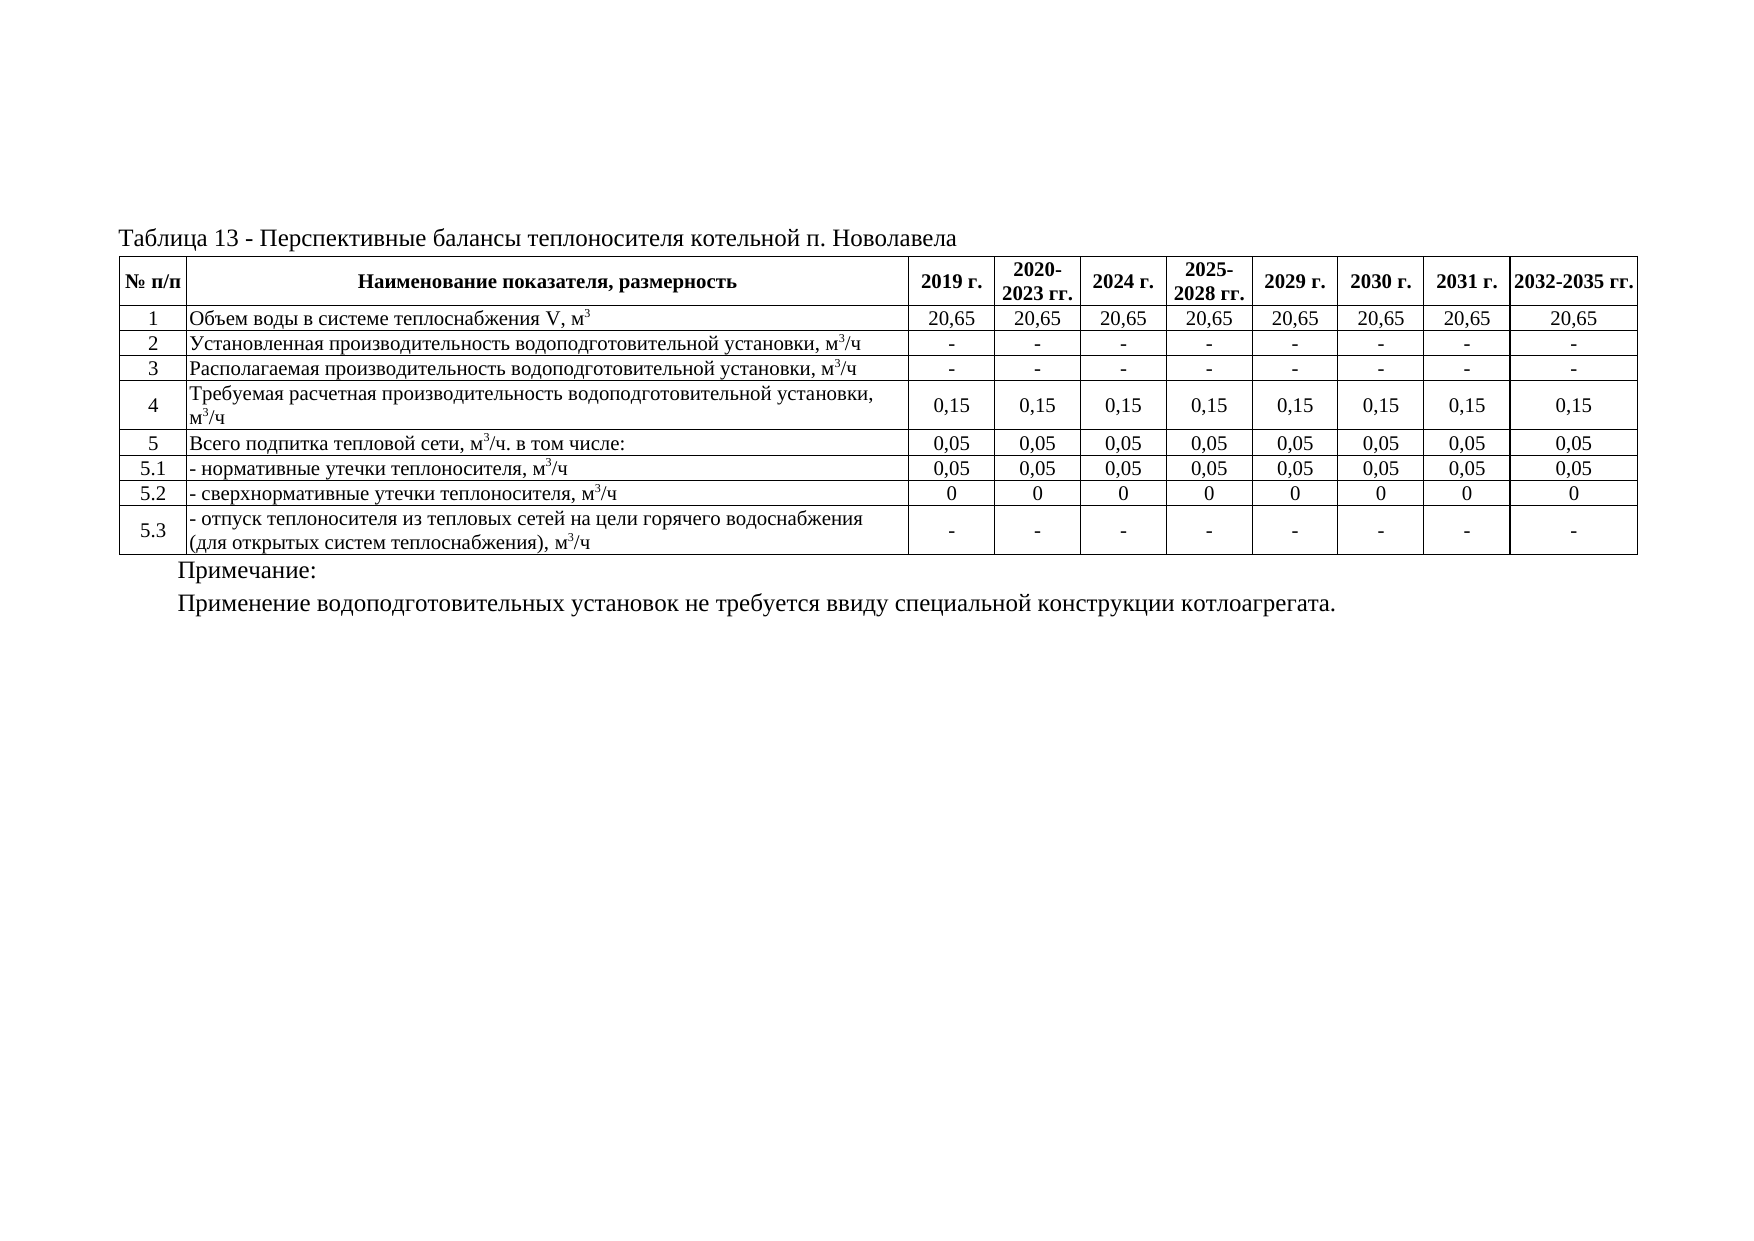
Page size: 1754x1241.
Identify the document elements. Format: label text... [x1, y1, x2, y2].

table_cell 20,65 [1511, 306, 1637, 330]
table_cell 0,05 [1424, 456, 1509, 479]
table_cell 20,65 [909, 306, 994, 330]
table_cell 0,15 [1081, 381, 1166, 429]
table_cell 5.3 [120, 506, 186, 554]
table_cell 0,05 [1338, 456, 1423, 479]
table_header 2031 г. [1424, 257, 1509, 305]
table_cell - [1338, 506, 1423, 554]
table_cell 20,65 [1081, 306, 1166, 330]
table_cell 0 [1424, 481, 1509, 505]
table_cell 0,15 [909, 381, 994, 429]
table_cell 5 [120, 430, 186, 454]
table_cell 0,15 [1424, 381, 1509, 429]
table_header 2019 г. [909, 257, 994, 305]
table_cell 0,05 [995, 430, 1080, 454]
table_header 2030 г. [1338, 257, 1423, 305]
table_cell - [1253, 356, 1337, 380]
table_cell 4 [120, 381, 186, 429]
table_cell 20,65 [1424, 306, 1509, 330]
text Таблица 13 - Перспективные балансы теплоносителя котельной п. Новолавела [118, 223, 1636, 251]
table_header № п/п [120, 257, 186, 305]
table_header 2029 г. [1253, 257, 1337, 305]
table_cell 0,05 [1338, 430, 1423, 454]
table_cell 20,65 [1167, 306, 1252, 330]
table_cell - [995, 331, 1080, 355]
table_cell - сверхнормативные утечки теплоносителя, м3/ч [187, 481, 908, 505]
table_cell - [1338, 331, 1423, 355]
table_cell - [909, 331, 994, 355]
table_cell - [1167, 506, 1252, 554]
table_cell - [1167, 331, 1252, 355]
table_header 2025-2028 гг. [1167, 257, 1252, 305]
table_cell 0 [995, 481, 1080, 505]
table_header 2024 г. [1081, 257, 1166, 305]
table_cell 0,05 [1424, 430, 1509, 454]
table_cell 5.1 [120, 456, 186, 479]
table_cell 20,65 [1253, 306, 1337, 330]
table_cell - [909, 506, 994, 554]
table_cell - [1511, 506, 1637, 554]
table_cell - [1424, 331, 1509, 355]
table_cell 0,05 [995, 456, 1080, 479]
table_cell 5.2 [120, 481, 186, 505]
table_cell Объем воды в системе теплоснабжения V, м3 [187, 306, 908, 330]
table_cell 0 [1167, 481, 1252, 505]
table_cell 0,15 [995, 381, 1080, 429]
table_cell 0,15 [1167, 381, 1252, 429]
table_cell 0,05 [909, 456, 994, 479]
table_header 2020-2023 гг. [995, 257, 1080, 305]
table_cell 0,15 [1511, 381, 1637, 429]
table_header Наименование показателя, размерность [187, 257, 908, 305]
table_cell - отпуск теплоносителя из тепловых сетей на цели горячего водоснабжения (для открытых систем теплоснабжения), м3/ч [187, 506, 908, 554]
table_cell 0 [1081, 481, 1166, 505]
table_cell - [1424, 356, 1509, 380]
table_cell - [1167, 356, 1252, 380]
table_cell 2 [120, 331, 186, 355]
table_cell - [1081, 331, 1166, 355]
table_cell - [1081, 356, 1166, 380]
table_cell 20,65 [1338, 306, 1423, 330]
table_cell - [1081, 506, 1166, 554]
table_cell - [1511, 356, 1637, 380]
table_cell Установленная производительность водоподготовительной установки, м3/ч [187, 331, 908, 355]
text Примечание: [118, 555, 1636, 584]
table_cell - [1253, 506, 1337, 554]
table_cell - [995, 356, 1080, 380]
table_cell Требуемая расчетная производительность водоподготовительной установки, м3/ч [187, 381, 908, 429]
table_cell - [1424, 506, 1509, 554]
table_cell - [1253, 331, 1337, 355]
table_cell 0 [1253, 481, 1337, 505]
table_cell 0,15 [1253, 381, 1337, 429]
table_cell Располагаемая производительность водоподготовительной установки, м3/ч [187, 356, 908, 380]
table_cell 0,05 [1081, 456, 1166, 479]
table_cell 0,05 [1167, 430, 1252, 454]
table_cell - [1511, 331, 1637, 355]
text Применение водоподготовительных установок не требуется ввиду специальной конструкции котлоагрегата. [118, 588, 1636, 617]
table_cell - [995, 506, 1080, 554]
table_cell 0,05 [1511, 430, 1637, 454]
table_cell 0,05 [1253, 456, 1337, 479]
table_header 2032-2035 гг. [1511, 257, 1637, 305]
table_cell 0,15 [1338, 381, 1423, 429]
table_cell 0 [1511, 481, 1637, 505]
table_cell 0 [909, 481, 994, 505]
table_cell 0,05 [1253, 430, 1337, 454]
table_cell 3 [120, 356, 186, 380]
table_cell - [909, 356, 994, 380]
table_cell 20,65 [995, 306, 1080, 330]
table_cell 0 [1338, 481, 1423, 505]
table_cell - [1338, 356, 1423, 380]
table_cell Всего подпитка тепловой сети, м3/ч. в том числе: [187, 430, 908, 454]
table_cell - нормативные утечки теплоносителя, м3/ч [187, 456, 908, 479]
table_cell 0,05 [1081, 430, 1166, 454]
table_cell 1 [120, 306, 186, 330]
table_cell 0,05 [909, 430, 994, 454]
table_cell 0,05 [1167, 456, 1252, 479]
table_cell 0,05 [1511, 456, 1637, 479]
